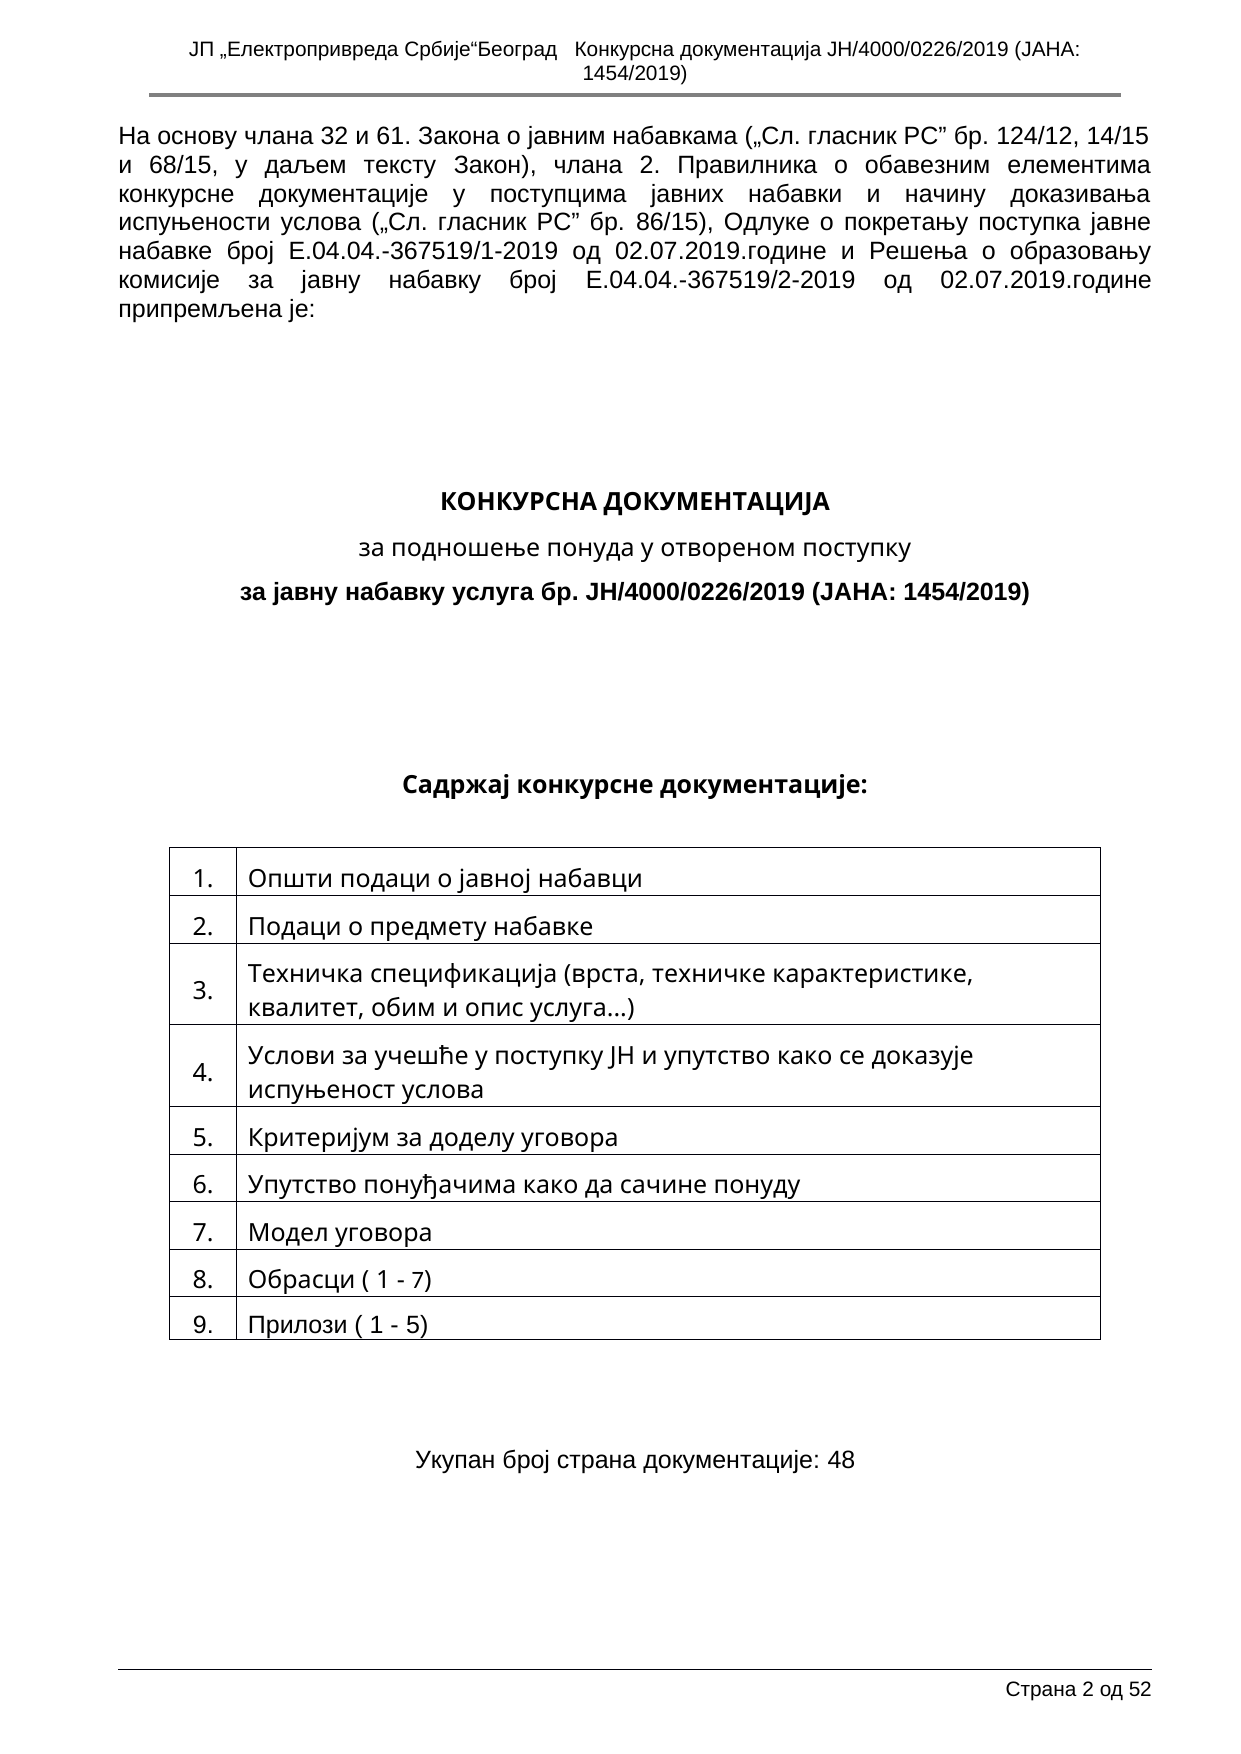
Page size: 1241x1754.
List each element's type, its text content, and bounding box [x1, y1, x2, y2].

text На основу члана 32 и 61. Закона о јавним набавкама („Сл. гласник РС” бр. 124/12, 14/15 и 68/15, у даљем тексту Закон), члана 2. Правилника о обавезним елементима конкурсне документације у поступцима јавних набавки и начину доказивања испуњености услова („Сл. гласник РС” бр. 86/15), Одлуке о покретању поступка јавне набавке број E.04.04.-367519/1-2019 од 02.07.2019.године и Решења о образовању комисије за јавну набавку број E.04.04.-367519/2-2019 од 02.07.2019.године припремљена је: [118, 121, 1152, 322]
table_cell Техничка спецификација (врста, техничке карактеристике, квалитет, обим и опис услуга...) [237, 944, 1100, 1024]
text КОНКУРСНА ДОКУМЕНТАЦИЈА [118, 483, 1152, 518]
table_cell 4. [170, 1025, 236, 1106]
table_cell Прилози ( 1 - 5) [237, 1297, 1100, 1338]
table_header 1. [170, 848, 236, 895]
table_cell 8. [170, 1250, 236, 1296]
table_cell 6. [170, 1155, 236, 1201]
text за јавну набавку услуга бр. ЈН/4000/0226/2019 (ЈАНА: 1454/2019) [118, 577, 1152, 605]
table_cell Услови за учешће у поступку ЈН и упутство како се доказује испуњеност услова [237, 1025, 1100, 1106]
table_cell 9. [170, 1297, 236, 1338]
table_cell Модел уговора [237, 1202, 1100, 1249]
table_cell 2. [170, 896, 236, 942]
table_cell 3. [170, 944, 236, 1024]
title Садржај конкурсне документације: [118, 767, 1152, 801]
text Укупан број страна документације: 48 [118, 1445, 1152, 1474]
table_cell Упутство понуђачима како да сачине понуду [237, 1155, 1100, 1201]
table_cell 5. [170, 1107, 236, 1153]
table_cell Обрасци ( 1 - 7) [237, 1250, 1100, 1296]
table_cell Критеријум за доделу уговора [237, 1107, 1100, 1153]
text за подношење понуда у отвореном поступку [118, 530, 1152, 564]
table_header Општи подаци о јавној набавци [237, 848, 1100, 895]
table_cell Подаци о предмету набавке [237, 896, 1100, 942]
table_cell 7. [170, 1202, 236, 1249]
